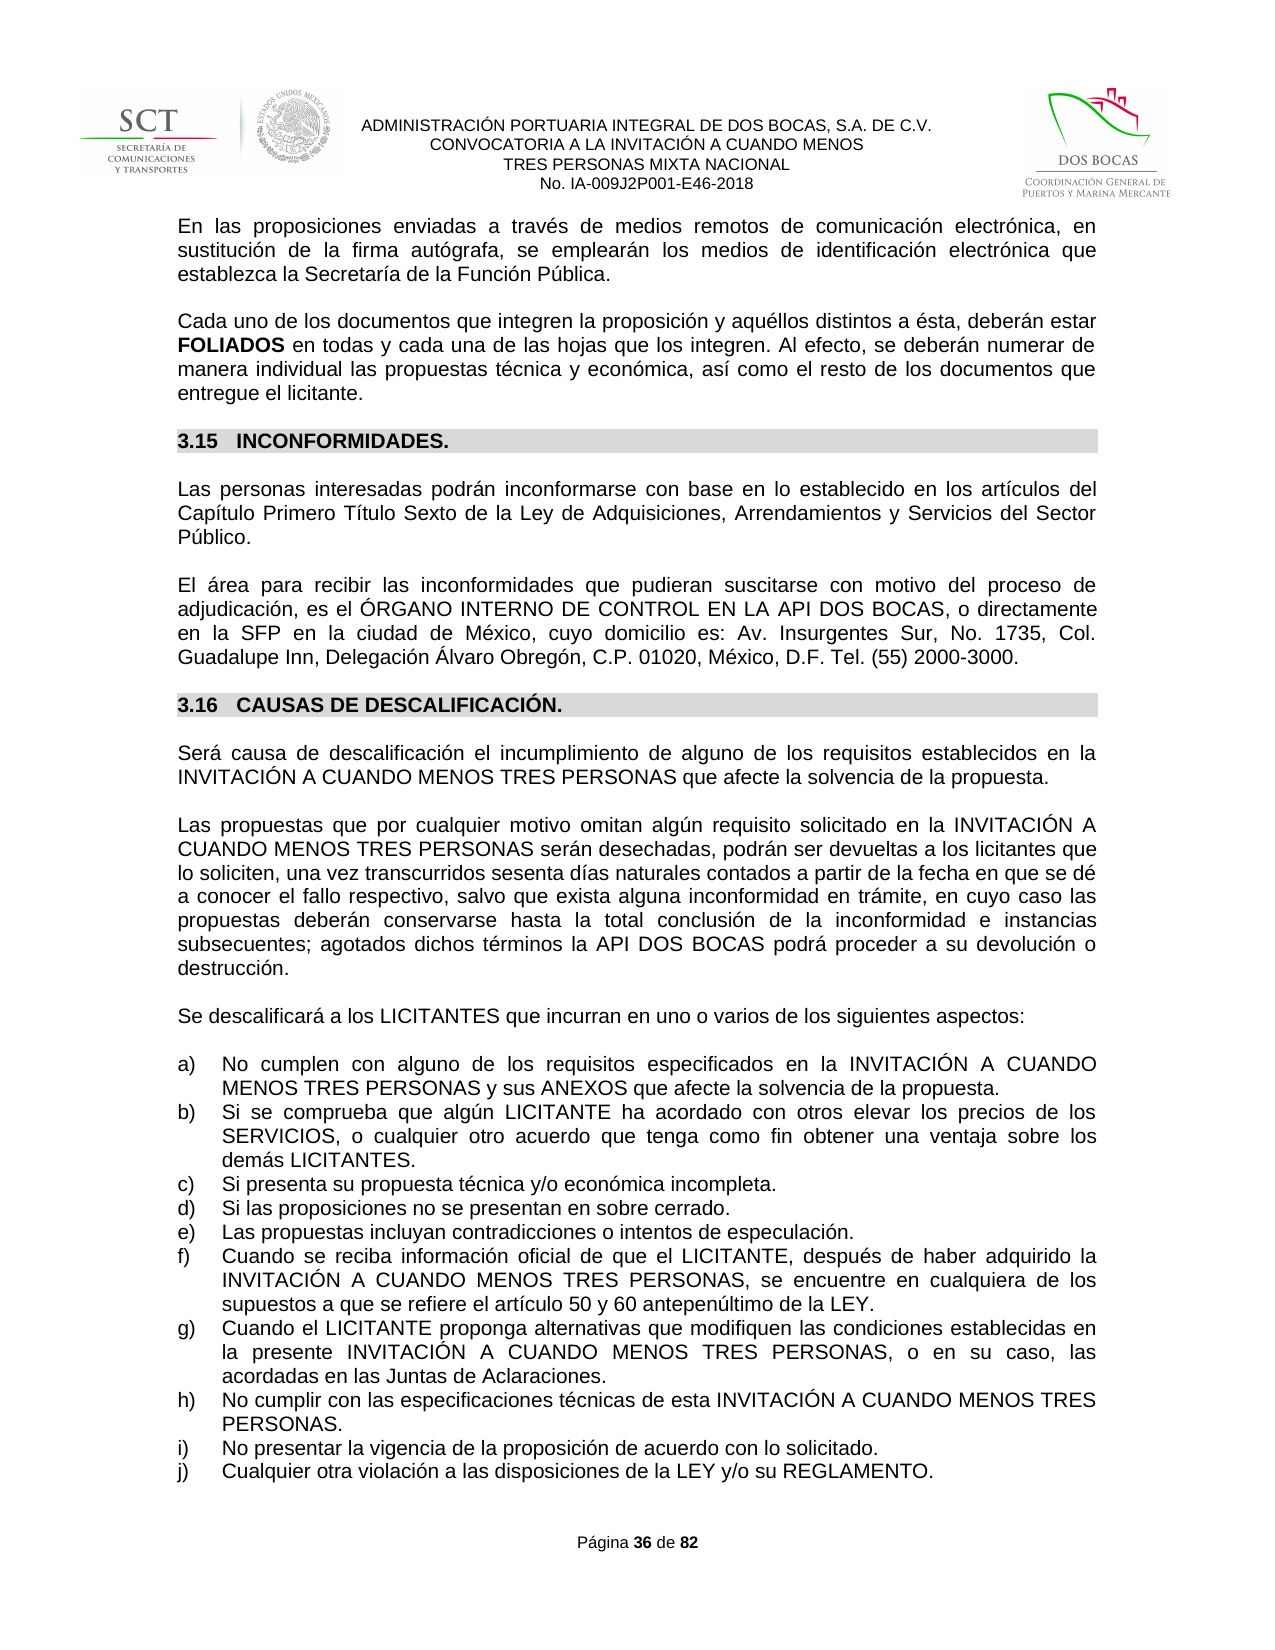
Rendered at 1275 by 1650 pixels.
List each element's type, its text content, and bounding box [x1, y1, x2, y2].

picture [1022, 88, 1171, 199]
picture [76, 88, 350, 177]
text Las personas interesadas podrán inconformarse con base en lo establecido en los artículos del Capítulo Primero Título Sexto de la Ley de Adquisiciones, Arrendamientos y Servicios del Sector Público. [177, 477, 1098, 549]
text En las proposiciones enviadas a través de medios remotos de comunicación electrónica, en sustitución de la firma autógrafa, se emplearán los medios de identificación electrónica que establezca la Secretaría de la Función Pública. [177, 213, 1098, 285]
text f) Cuando se reciba información oficial de que el LICITANTE, después de haber adquirido la INVITACIÓN A CUANDO MENOS TRES PERSONAS, se encuentre en cualquiera de los supuestos a que se refiere el artículo 50 y 60 antepenúltimo de la LEY. [177, 1244, 1098, 1316]
text d) Si las proposiciones no se presentan en sobre cerrado. [177, 1196, 1098, 1220]
text Las propuestas que por cualquier motivo omitan algún requisito solicitado en la INVITACIÓN A CUANDO MENOS TRES PERSONAS serán desechadas, podrán ser devueltas a los licitantes que lo soliciten, una vez transcurridos sesenta días naturales contados a partir de la fecha en que se dé a conocer el fallo respectivo, salvo que exista alguna inconformidad en trámite, en cuyo caso las propuestas deberán conservarse hasta la total conclusión de la inconformidad e instancias subsecuentes; agotados dichos términos la API DOS BOCAS podrá proceder a su devolución o destrucción. [177, 812, 1098, 980]
text Será causa de descalificación el incumplimiento de alguno de los requisitos establecidos en la INVITACIÓN A CUANDO MENOS TRES PERSONAS que afecte la solvencia de la propuesta. [177, 741, 1098, 788]
text h) No cumplir con las especificaciones técnicas de esta INVITACIÓN A CUANDO MENOS TRES PERSONAS. [177, 1387, 1098, 1435]
text a) No cumplen con alguno de los requisitos especificados en la INVITACIÓN A CUANDO MENOS TRES PERSONAS y sus ANEXOS que afecte la solvencia de la propuesta. [177, 1052, 1098, 1100]
text g) Cuando el LICITANTE proponga alternativas que modifiquen las condiciones establecidas en la presente INVITACIÓN A CUANDO MENOS TRES PERSONAS, o en su caso, las acordadas en las Juntas de Aclaraciones. [177, 1316, 1098, 1387]
text i) No presentar la vigencia de la proposición de acuerdo con lo solicitado. [177, 1435, 1098, 1459]
text Se descalificará a los LICITANTES que incurran en uno o varios de los siguientes aspectos: [177, 1004, 1098, 1028]
text 3.15 INCONFORMIDADES. [177, 429, 1098, 453]
text El área para recibir las inconformidades que pudieran suscitarse con motivo del proceso de adjudicación, es el ÓRGANO INTERNO DE CONTROL EN LA API DOS BOCAS, o directamente en la SFP en la ciudad de México, cuyo domicilio es: Av. Insurgentes Sur, No. 1735, Col. Guadalupe Inn, Delegación Álvaro Obregón, C.P. 01020, México, D.F. Tel. (55) 2000-3000. [177, 573, 1098, 669]
text c) Si presenta su propuesta técnica y/o económica incompleta. [177, 1172, 1098, 1196]
text j) Cualquier otra violación a las disposiciones de la LEY y/o su REGLAMENTO. [177, 1459, 1098, 1483]
text b) Si se comprueba que algún LICITANTE ha acordado con otros elevar los precios de los SERVICIOS, o cualquier otro acuerdo que tenga como fin obtener una ventaja sobre los demás LICITANTES. [177, 1100, 1098, 1172]
text 3.16 CAUSAS DE DESCALIFICACIÓN. [177, 693, 1098, 717]
text Cada uno de los documentos que integren la proposición y aquéllos distintos a ésta, deberán estar FOLIADOS en todas y cada una de las hojas que los integren. Al efecto, se deberán numerar de manera individual las propuestas técnica y económica, así como el resto de los documentos que entregue el licitante. [177, 309, 1098, 405]
text e) Las propuestas incluyan contradicciones o intentos de especulación. [177, 1220, 1098, 1244]
